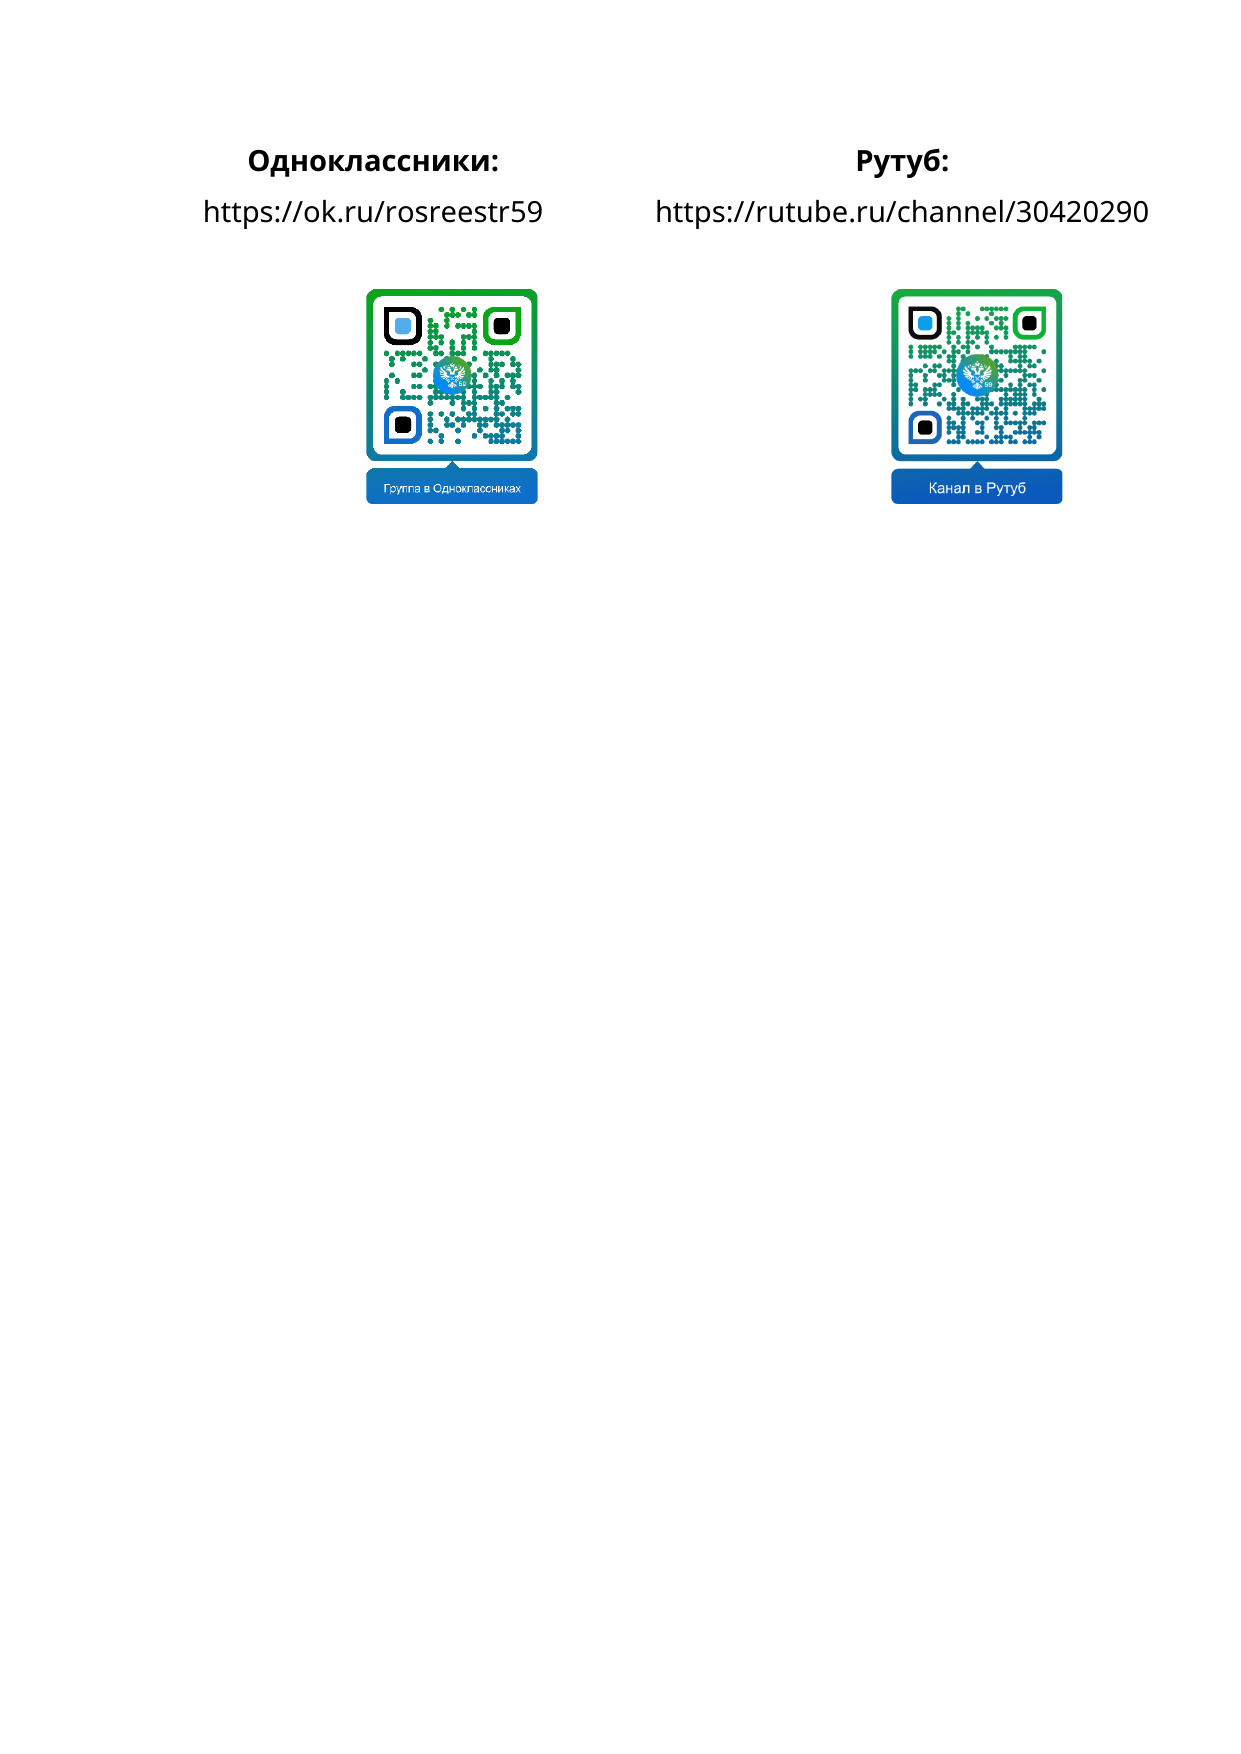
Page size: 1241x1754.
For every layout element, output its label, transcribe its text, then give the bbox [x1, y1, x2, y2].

table_header Рутуб: https://rutube.ru/channel/30420290 [580, 135, 1224, 244]
picture [891, 289, 1063, 504]
table_header Одноклассники: https://ok.ru/rosreestr59 [166, 135, 580, 244]
picture [366, 289, 538, 504]
